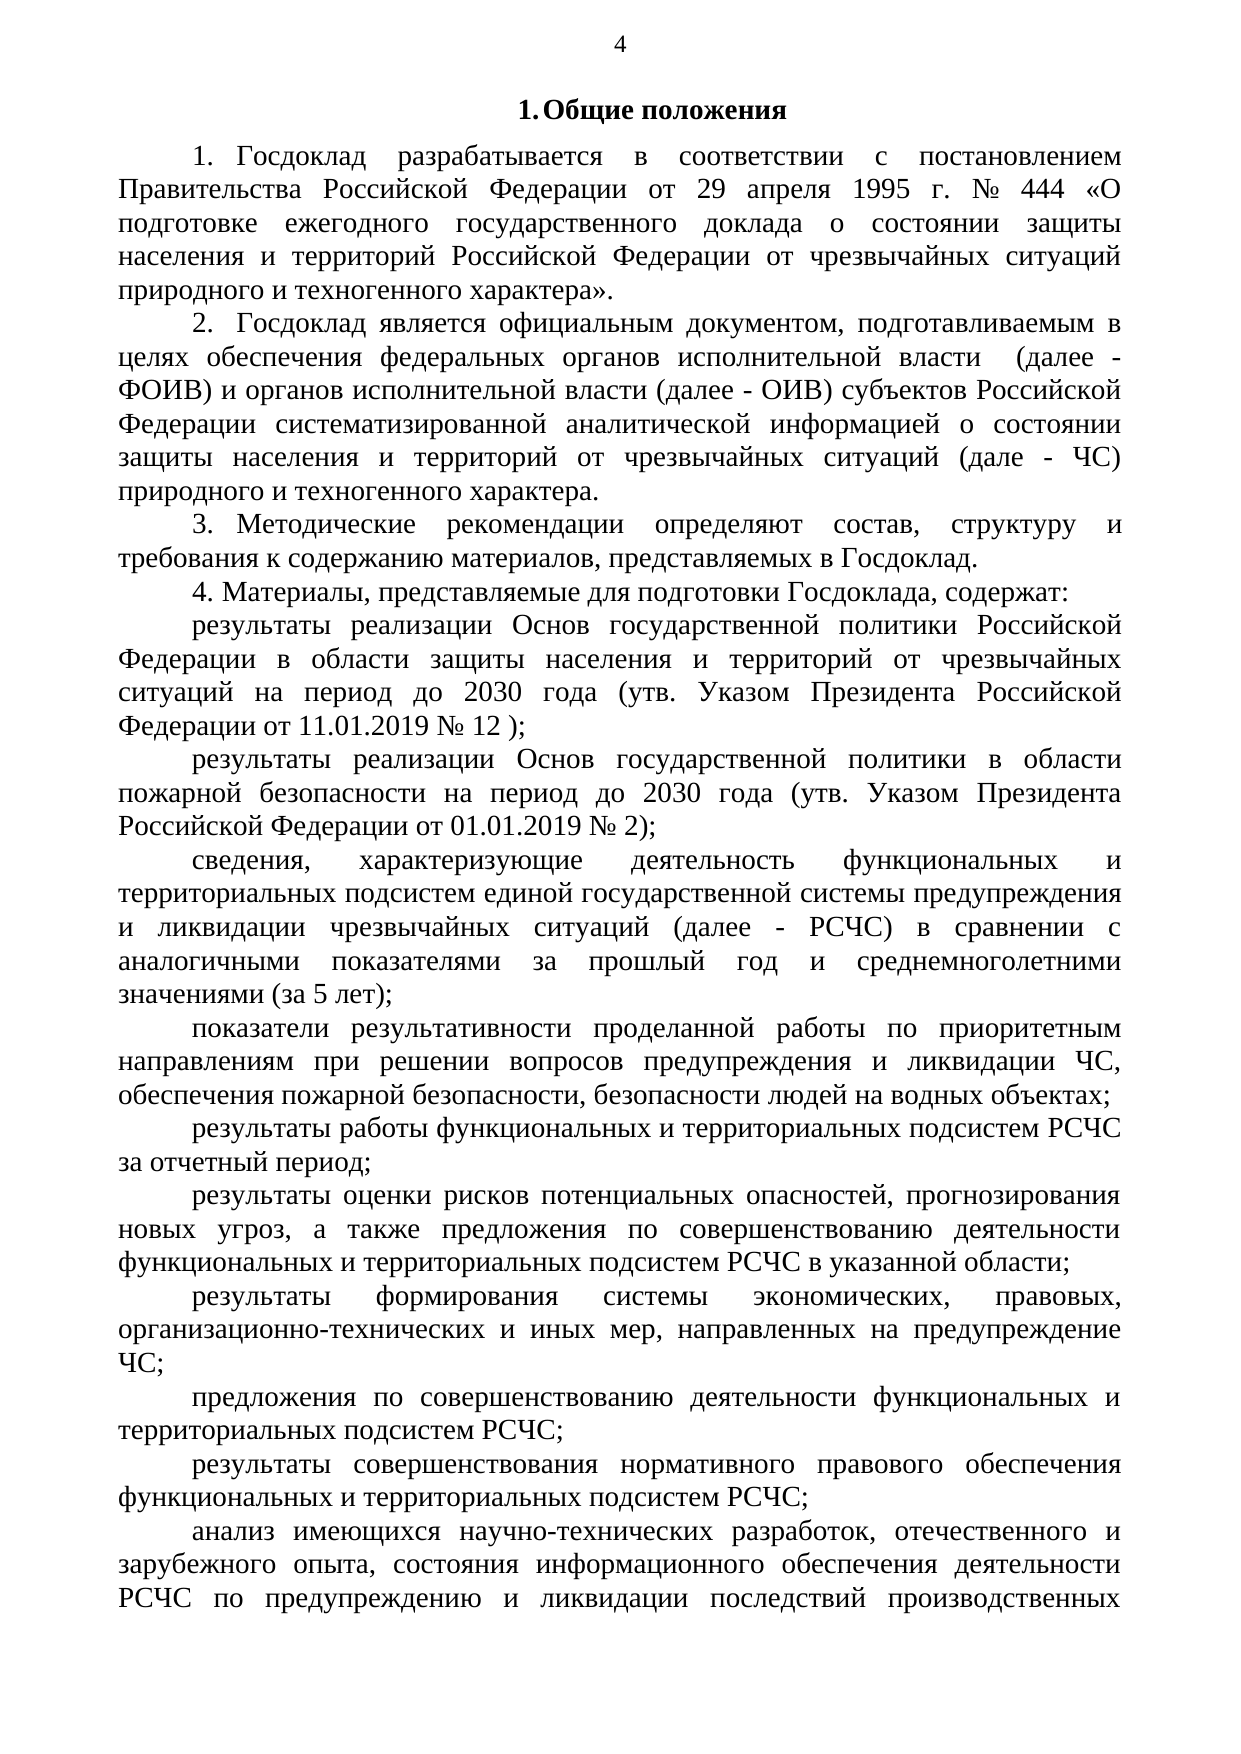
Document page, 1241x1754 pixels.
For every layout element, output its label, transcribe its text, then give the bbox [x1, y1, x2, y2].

text результаты реализации Основ государственной политики Российской Федерации в области защиты населения и территорий от чрезвычайных ситуаций на период до 2030 года (утв. Указом Президента Российской Федерации от 11.01.2019 № 12 ); [118, 607, 1122, 741]
text результаты совершенствования нормативного правового обеспечения функциональных и территориальных подсистем РСЧС; [118, 1446, 1122, 1513]
list Материалы, представляемые для подготовки Госдоклада, содержат: [118, 574, 1122, 607]
text результаты реализации Основ государственной политики в области пожарной безопасности на период до 2030 года (утв. Указом Президента Российской Федерации от 01.01.2019 № 2); [118, 741, 1122, 842]
text результаты работы функциональных и территориальных подсистем РСЧС за отчетный период; [118, 1110, 1123, 1177]
text результаты формирования системы экономических, правовых, организационно-технических и иных мер, направленных на предупреждение ЧС; [118, 1278, 1122, 1379]
list Методические рекомендации определяют состав, структуру и требования к содержанию материалов, представляемых в Госдоклад. [118, 507, 1123, 574]
list Госдоклад является официальным документом, подготавливаемым в целях обеспечения федеральных органов исполнительной власти (далее - ФОИВ) и органов исполнительной власти (далее - ОИВ) субъектов Российской Федерации систематизированной аналитической информацией о состоянии защиты населения и территорий от чрезвычайных ситуаций (дале - ЧС) природного и техногенного характера. [118, 305, 1122, 507]
text результаты оценки рисков потенциальных опасностей, прогнозирования новых угроз, а также предложения по совершенствованию деятельности функциональных и территориальных подсистем РСЧС в указанной области; [118, 1177, 1121, 1278]
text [118, 1513, 1122, 1613]
text показатели результативности проделанной работы по приоритетным направлениям при решении вопросов предупреждения и ликвидации ЧС, обеспечения пожарной безопасности, безопасности людей на водных объектах; [118, 1010, 1122, 1110]
subtitle Общие положения [517, 92, 1134, 126]
text предложения по совершенствованию деятельности функциональных и территориальных подсистем РСЧС; [118, 1379, 1121, 1446]
text сведения, характеризующие деятельность функциональных и территориальных подсистем единой государственной системы предупреждения и ликвидации чрезвычайных ситуаций (далее - РСЧС) в сравнении с аналогичными показателями за прошлый год и среднемноголетними значениями (за 5 лет); [118, 842, 1122, 1010]
list Госдоклад разрабатывается в соответствии с постановлением Правительства Российской Федерации от 29 апреля 1995 г. № 444 «О подготовке ежегодного государственного доклада о состоянии защиты населения и территорий Российской Федерации от чрезвычайных ситуаций природного и техногенного характера». [118, 138, 1122, 305]
